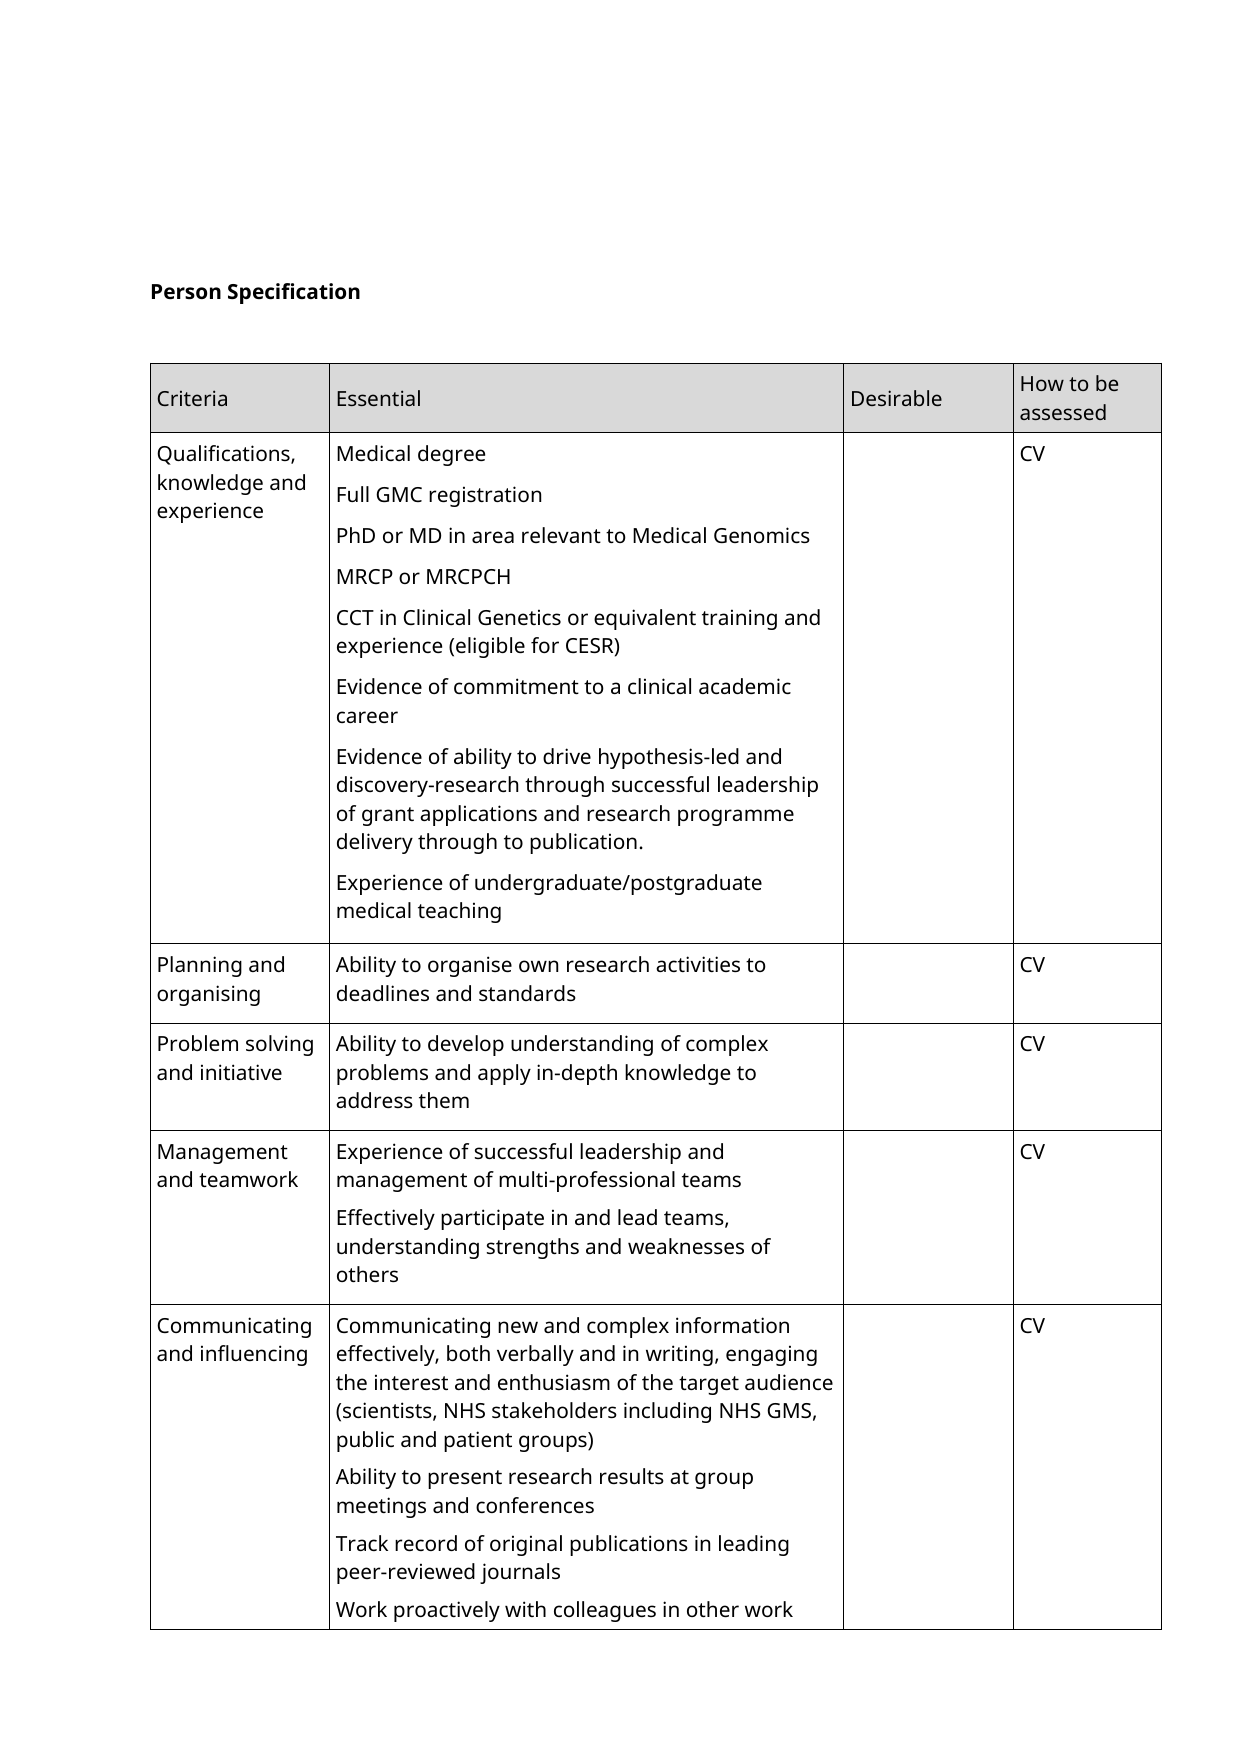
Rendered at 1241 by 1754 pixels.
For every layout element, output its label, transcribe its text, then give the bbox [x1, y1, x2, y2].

table_cell [844, 944, 1013, 1022]
text Person Specification [150, 277, 1120, 306]
table_cell CV [1014, 1131, 1161, 1304]
table_header Desirable [844, 364, 1013, 432]
table_cell Planning and organising [151, 944, 329, 1022]
table_header Criteria [151, 364, 329, 432]
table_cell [151, 1305, 329, 1629]
table_cell CV [1014, 1305, 1161, 1629]
table_cell [844, 1024, 1013, 1130]
table_cell Qualifications, knowledge and experience [151, 433, 329, 943]
table_cell Ability to develop understanding of complex problems and apply in-depth knowledge to address them [330, 1024, 843, 1130]
table_cell Ability to organise own research activities to deadlines and standards [330, 944, 843, 1022]
table_cell [844, 1305, 1013, 1629]
table_cell Experience of successful leadership and management of multi-professional teams Effectively participate in and lead teams, understanding strengths and weaknesses of others [330, 1131, 843, 1304]
table_cell CV [1014, 1024, 1161, 1130]
table_cell Management and teamwork [151, 1131, 329, 1304]
table_cell CV [1014, 433, 1161, 943]
table_cell Problem solving and initiative [151, 1024, 329, 1130]
table_cell [844, 1131, 1013, 1304]
table_cell Medical degree Full GMC registration PhD or MD in area relevant to Medical Genomics MRCP or MRCPCH CCT in Clinical Genetics or equivalent training and experience (eligible for CESR) Evidence of commitment to a clinical academic career Evidence of ability to drive hypothesis-led and discovery-research through successful leadership of grant applications and research programme delivery through to publication. Experience of undergraduate/postgraduate medical teaching [330, 433, 843, 943]
table_cell CV [1014, 944, 1161, 1022]
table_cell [330, 1305, 843, 1629]
table_header Essential [330, 364, 843, 432]
table_header How to be assessed [1014, 364, 1161, 432]
table_cell [844, 433, 1013, 943]
